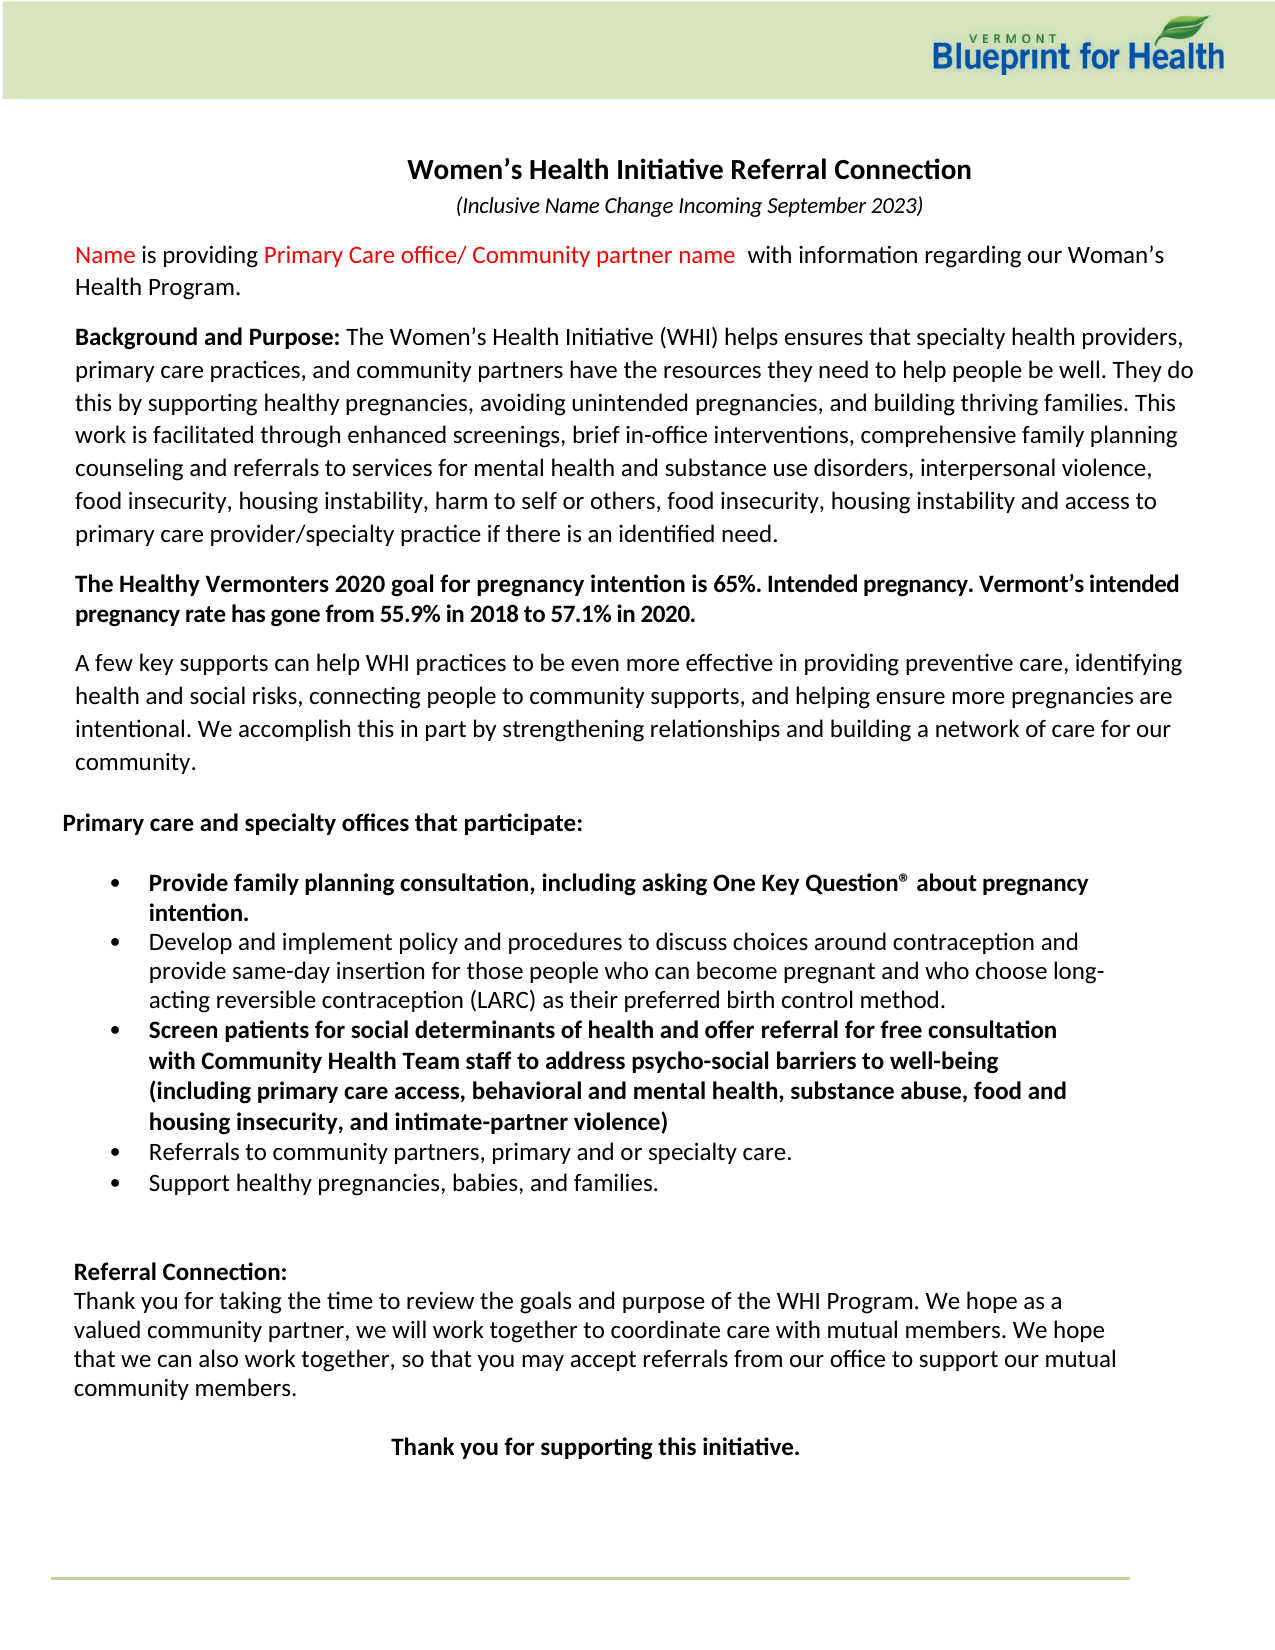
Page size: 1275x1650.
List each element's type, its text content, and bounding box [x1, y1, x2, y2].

text The Healthy Vermonters 2020 goal for pregnancy intention is 65%. Intended pregnancy. Vermont’s intended pregnancy rate has gone from 55.9% in 2018 to 57.1% in 2020. [75, 568, 1208, 629]
text Name is providing Primary Care office/ Community partner name with information regarding our Woman’s Health Program. [75, 239, 1208, 302]
text Primary care and specialty offices that participate: [62, 807, 1208, 838]
title (Inclusive Name Change Incoming September 2023) [170, 192, 1208, 219]
title Women’s Health Initiative Referral Connection [170, 151, 1208, 187]
text Background and Purpose: The Women’s Health Initiative (WHI) helps ensures that specialty health providers, primary care practices, and community partners have the resources they need to help people be well. They do this by supporting healthy pregnancies, avoiding unintended pregnancies, and building thriving families. This work is facilitated through enhanced screenings, brief in-office interventions, comprehensive family planning counseling and referrals to services for mental health and substance use disorders, interpersonal violence, food insecurity, housing instability, harm to self or others, food insecurity, housing instability and access to primary care provider/specialty practice if there is an identified need. [75, 321, 1195, 549]
table_header Provide family planning consultation, including asking One Key Question® about pregnancy intention. Develop and implement policy and procedures to discuss choices around contraception and provide same-day insertion for those people who can become pregnant and who choose long-acting reversible contraception (LARC) as their preferred birth control method. Screen patients for social determinants of health and offer referral for free consultation with Community Health Team staff to address psycho-social barriers to well-being (including primary care access, behavioral and mental health, substance abuse, food and housing insecurity, and intimate-partner violence) Referrals to community partners, primary and or specialty care. Support healthy pregnancies, babies, and families. Referral Connection: Thank you for taking the time to review the goals and purpose of the WHI Program. We hope as a valued community partner, we will work together to coordinate care with mutual members. We hope that we can also work together, so that you may accept referrals from our office to support our mutual community members. Thank you for supporting this initiative. [51, 869, 1129, 1577]
picture [933, 15, 1224, 75]
text A few key supports can help WHI practices to be even more effective in providing preventive care, identifying health and social risks, connecting people to community supports, and helping ensure more pregnancies are intentional. We accomplish this in part by strengthening relationships and building a network of care for our community. [75, 648, 1208, 777]
